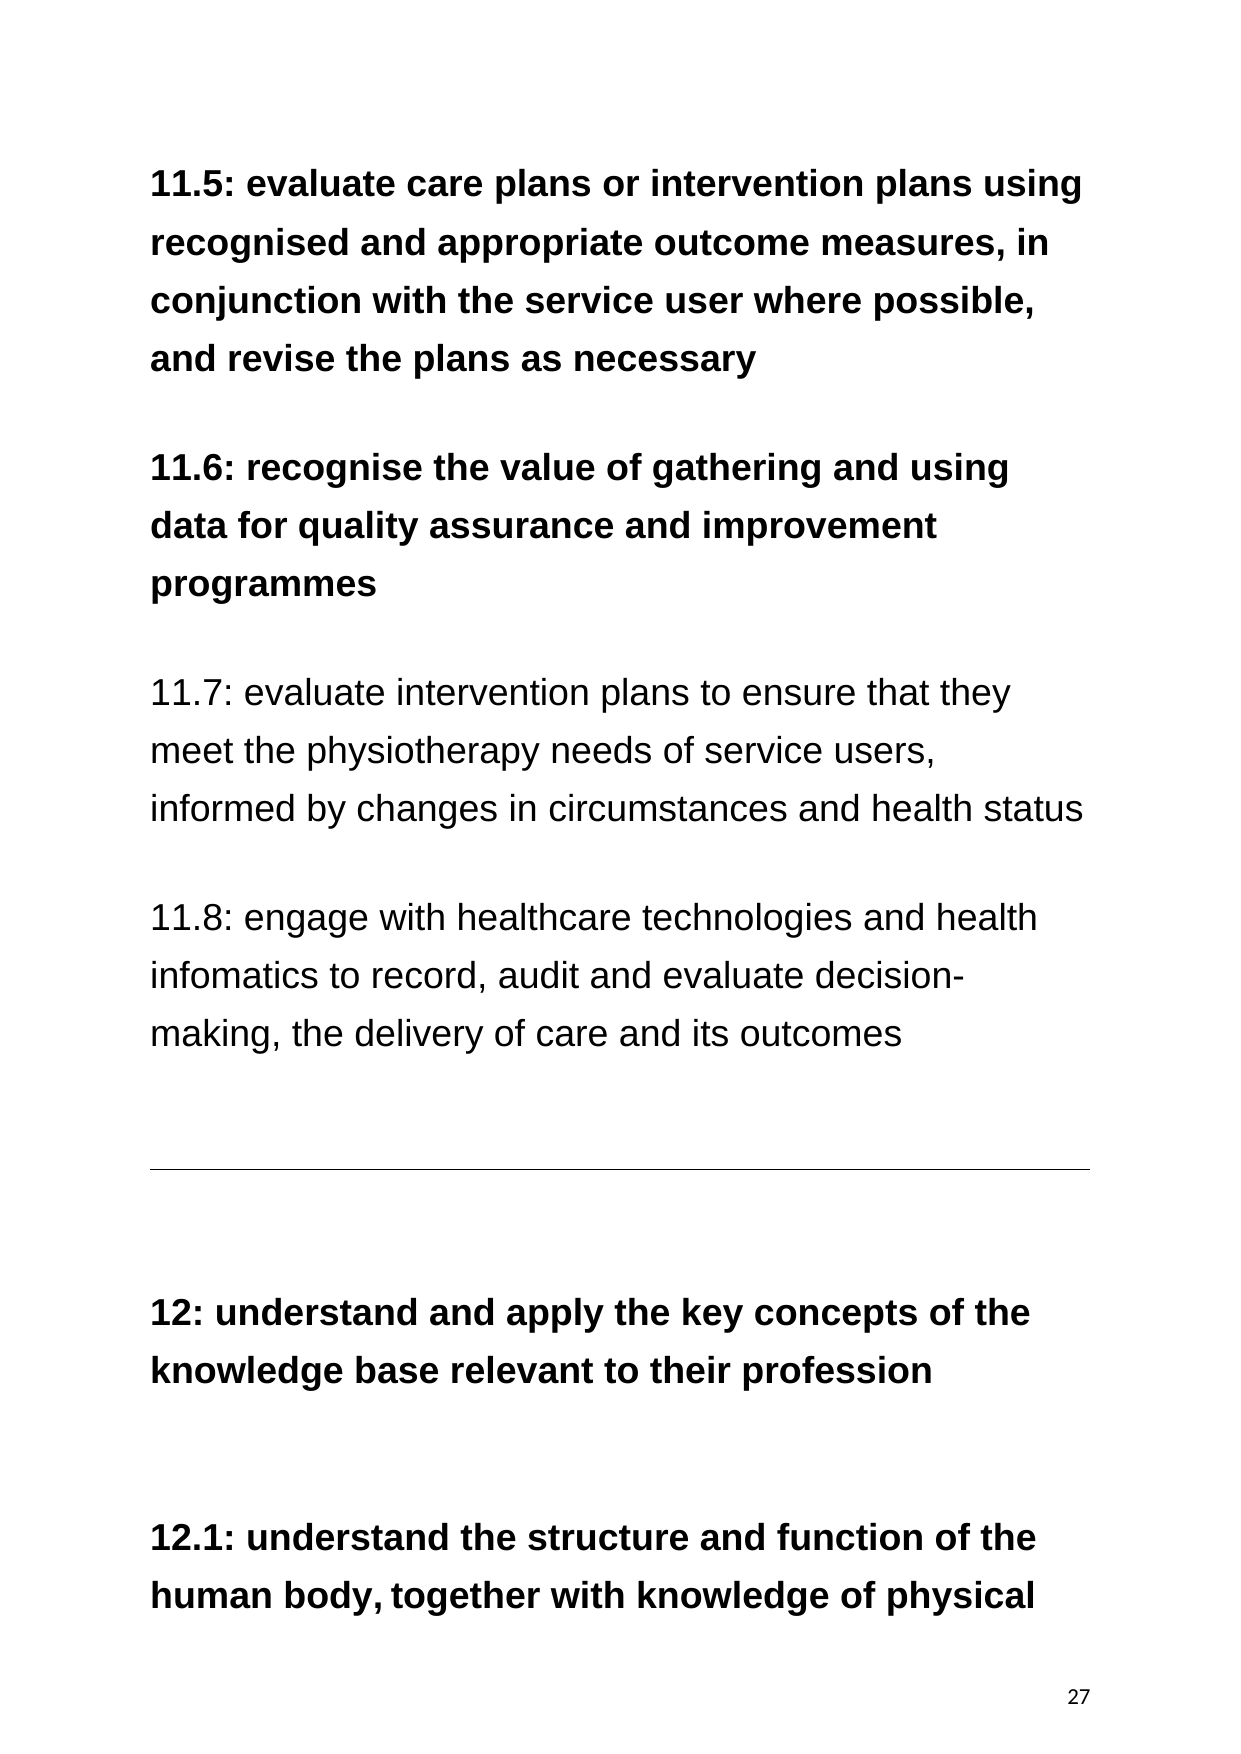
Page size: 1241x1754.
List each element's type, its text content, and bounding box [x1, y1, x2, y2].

text 11.5: evaluate care plans or intervention plans using recognised and appropriate outcome measures, in conjunction with the service user where possible, and revise the plans as necessary [150, 150, 1090, 383]
text 12: understand and apply the key concepts of the knowledge base relevant to their profession [150, 1220, 1090, 1454]
text 11.8: engage with healthcare technologies and health infomatics to record, audit and evaluate decision-making, the delivery of care and its outcomes [150, 883, 1090, 1058]
text 11.7: evaluate intervention plans to ensure that they meet the physiotherapy needs of service users, informed by changes in circumstances and health status [150, 658, 1090, 833]
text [150, 1504, 1090, 1620]
text 11.6: recognise the value of gathering and using data for quality assurance and improvement programmes [150, 433, 1090, 608]
